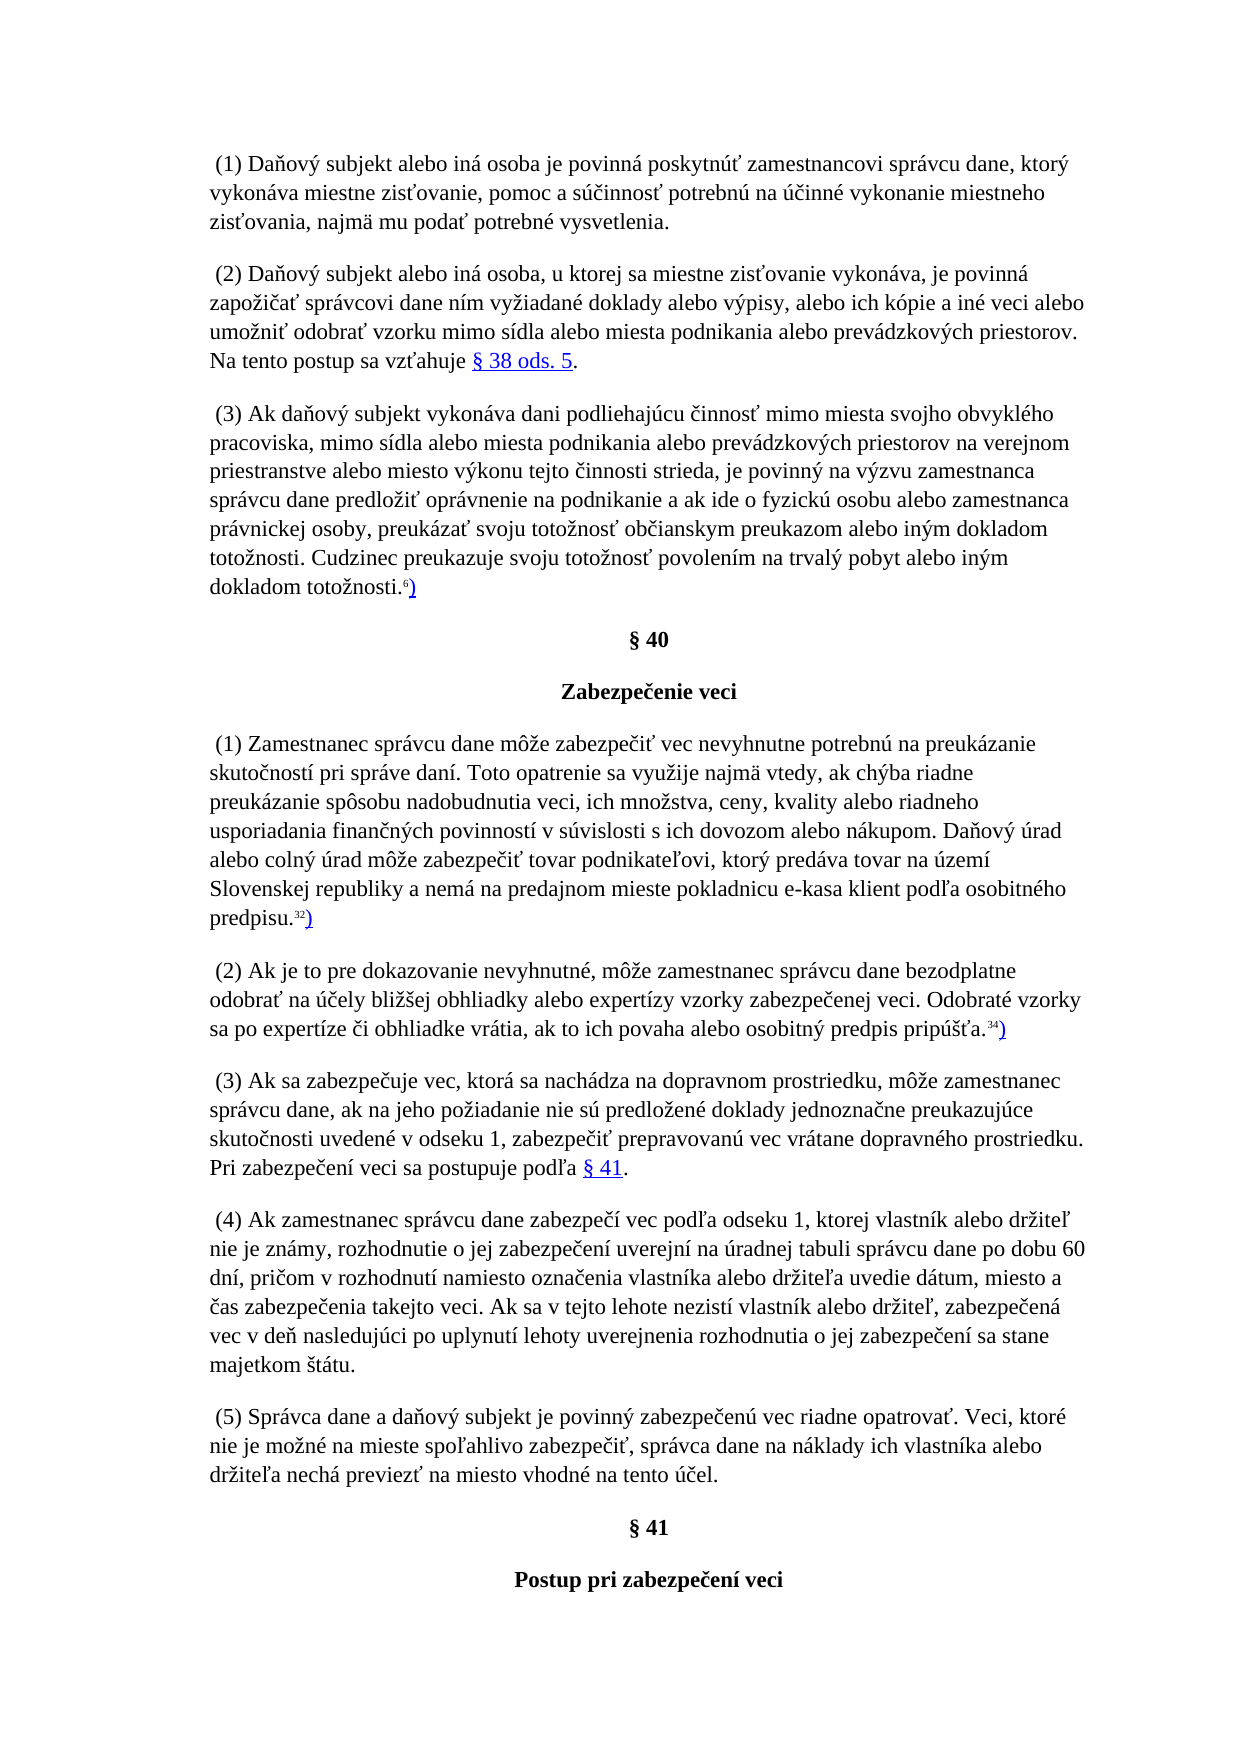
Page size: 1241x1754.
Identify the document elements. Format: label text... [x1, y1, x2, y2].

text (5) Správca dane a daňový subjekt je povinný zabezpečenú vec riadne opatrovať. Veci, ktoré nie je možné na mieste spoľahlivo zabezpečiť, správca dane na náklady ich vlastníka alebo držiteľa nechá previezť na miesto vhodné na tento účel. [209, 1403, 1090, 1488]
text Postup pri zabezpečení veci [202, 1566, 1090, 1592]
text (3) Ak daňový subjekt vykonáva dani podliehajúcu činnosť mimo miesta svojho obvyklého pracoviska, mimo sídla alebo miesta podnikania alebo prevádzkových priestorov na verejnom priestranstve alebo miesto výkonu tejto činnosti strieda, je povinný na výzvu zamestnanca správcu dane predložiť oprávnenie na podnikanie a ak ide o fyzickú osobu alebo zamestnanca právnickej osoby, preukázať svoju totožnosť občianskym preukazom alebo iným dokladom totožnosti. Cudzinec preukazuje svoju totožnosť povolením na trvalý pobyt alebo iným dokladom totožnosti.6) [209, 399, 1090, 600]
text § 41 [202, 1514, 1090, 1540]
text § 40 [202, 626, 1090, 652]
text (3) Ak sa zabezpečuje vec, ktorá sa nachádza na dopravnom prostriedku, môže zamestnanec správcu dane, ak na jeho požiadanie nie sú predložené doklady jednoznačne preukazujúce skutočnosti uvedené v odseku 1, zabezpečiť prepravovanú vec vrátane dopravného prostriedku. Pri zabezpečení veci sa postupuje podľa § 41. [209, 1067, 1090, 1180]
text (4) Ak zamestnanec správcu dane zabezpečí vec podľa odseku 1, ktorej vlastník alebo držiteľ nie je známy, rozhodnutie o jej zabezpečení uverejní na úradnej tabuli správcu dane po dobu 60 dní, pričom v rozhodnutí namiesto označenia vlastníka alebo držiteľa uvedie dátum, miesto a čas zabezpečenia takejto veci. Ak sa v tejto lehote nezistí vlastník alebo držiteľ, zabezpečená vec v deň nasledujúci po uplynutí lehoty uverejnenia rozhodnutia o jej zabezpečení sa stane majetkom štátu. [209, 1206, 1090, 1377]
text (1) Daňový subjekt alebo iná osoba je povinná poskytnúť zamestnancovi správcu dane, ktorý vykonáva miestne zisťovanie, pomoc a súčinnosť potrebnú na účinné vykonanie miestneho zisťovania, najmä mu podať potrebné vysvetlenia. [209, 150, 1090, 234]
text Zabezpečenie veci [202, 678, 1090, 704]
text (1) Zamestnanec správcu dane môže zabezpečiť vec nevyhnutne potrebnú na preukázanie skutočností pri správe daní. Toto opatrenie sa využije najmä vtedy, ak chýba riadne preukázanie spôsobu nadobudnutia veci, ich množstva, ceny, kvality alebo riadneho usporiadania finančných povinností v súvislosti s ich dovozom alebo nákupom. Daňový úrad alebo colný úrad môže zabezpečiť tovar podnikateľovi, ktorý predáva tovar na území Slovenskej republiky a nemá na predajnom mieste pokladnicu e-kasa klient podľa osobitného predpisu.32) [209, 731, 1090, 931]
text (2) Daňový subjekt alebo iná osoba, u ktorej sa miestne zisťovanie vykonáva, je povinná zapožičať správcovi dane ním vyžiadané doklady alebo výpisy, alebo ich kópie a iné veci alebo umožniť odobrať vzorku mimo sídla alebo miesta podnikania alebo prevádzkových priestorov. Na tento postup sa vzťahuje § 38 ods. 5. [209, 260, 1090, 373]
text (2) Ak je to pre dokazovanie nevyhnutné, môže zamestnanec správcu dane bezodplatne odobrať na účely bližšej obhliadky alebo expertízy vzorky zabezpečenej veci. Odobraté vzorky sa po expertíze či obhliadke vrátia, ak to ich povaha alebo osobitný predpis pripúšťa.34) [209, 957, 1090, 1041]
